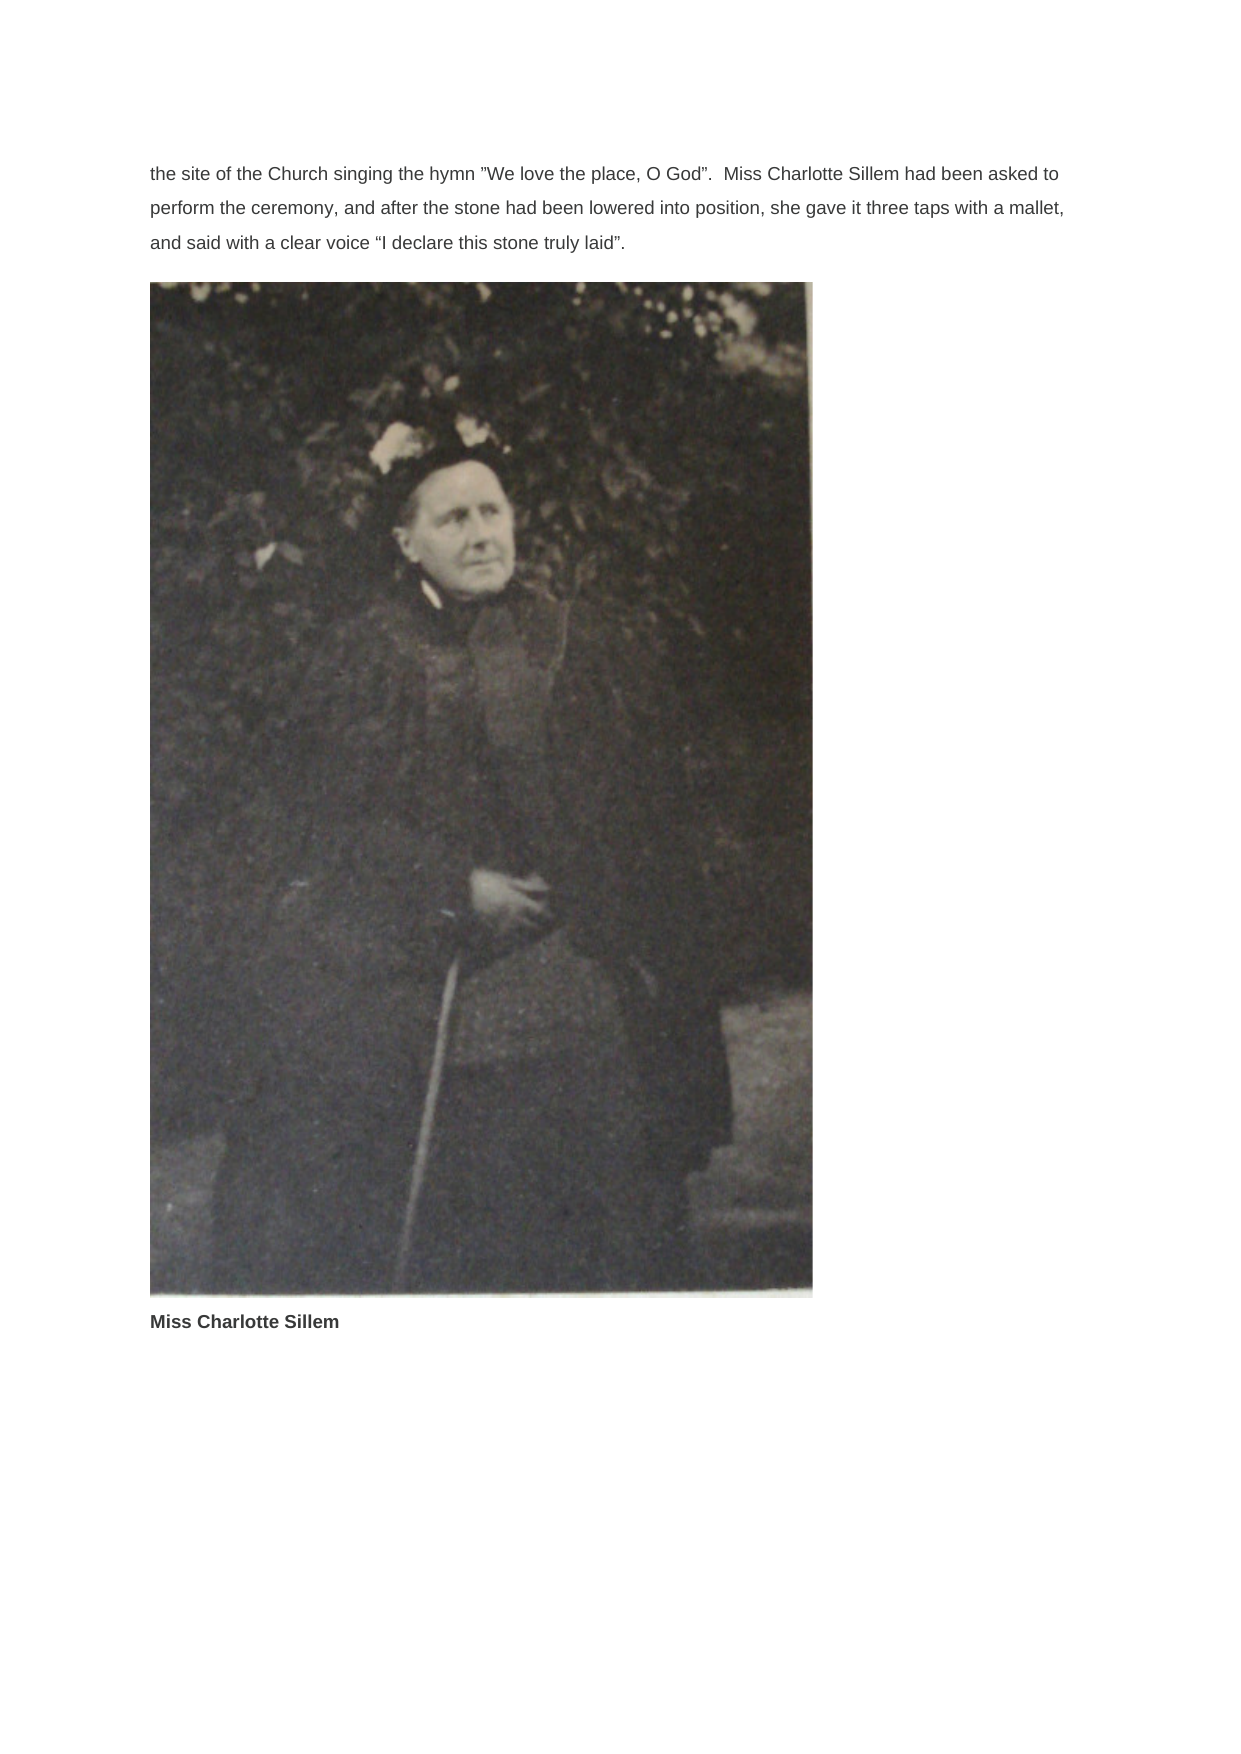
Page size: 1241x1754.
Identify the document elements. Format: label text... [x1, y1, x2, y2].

picture [150, 282, 813, 1298]
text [150, 150, 1090, 253]
